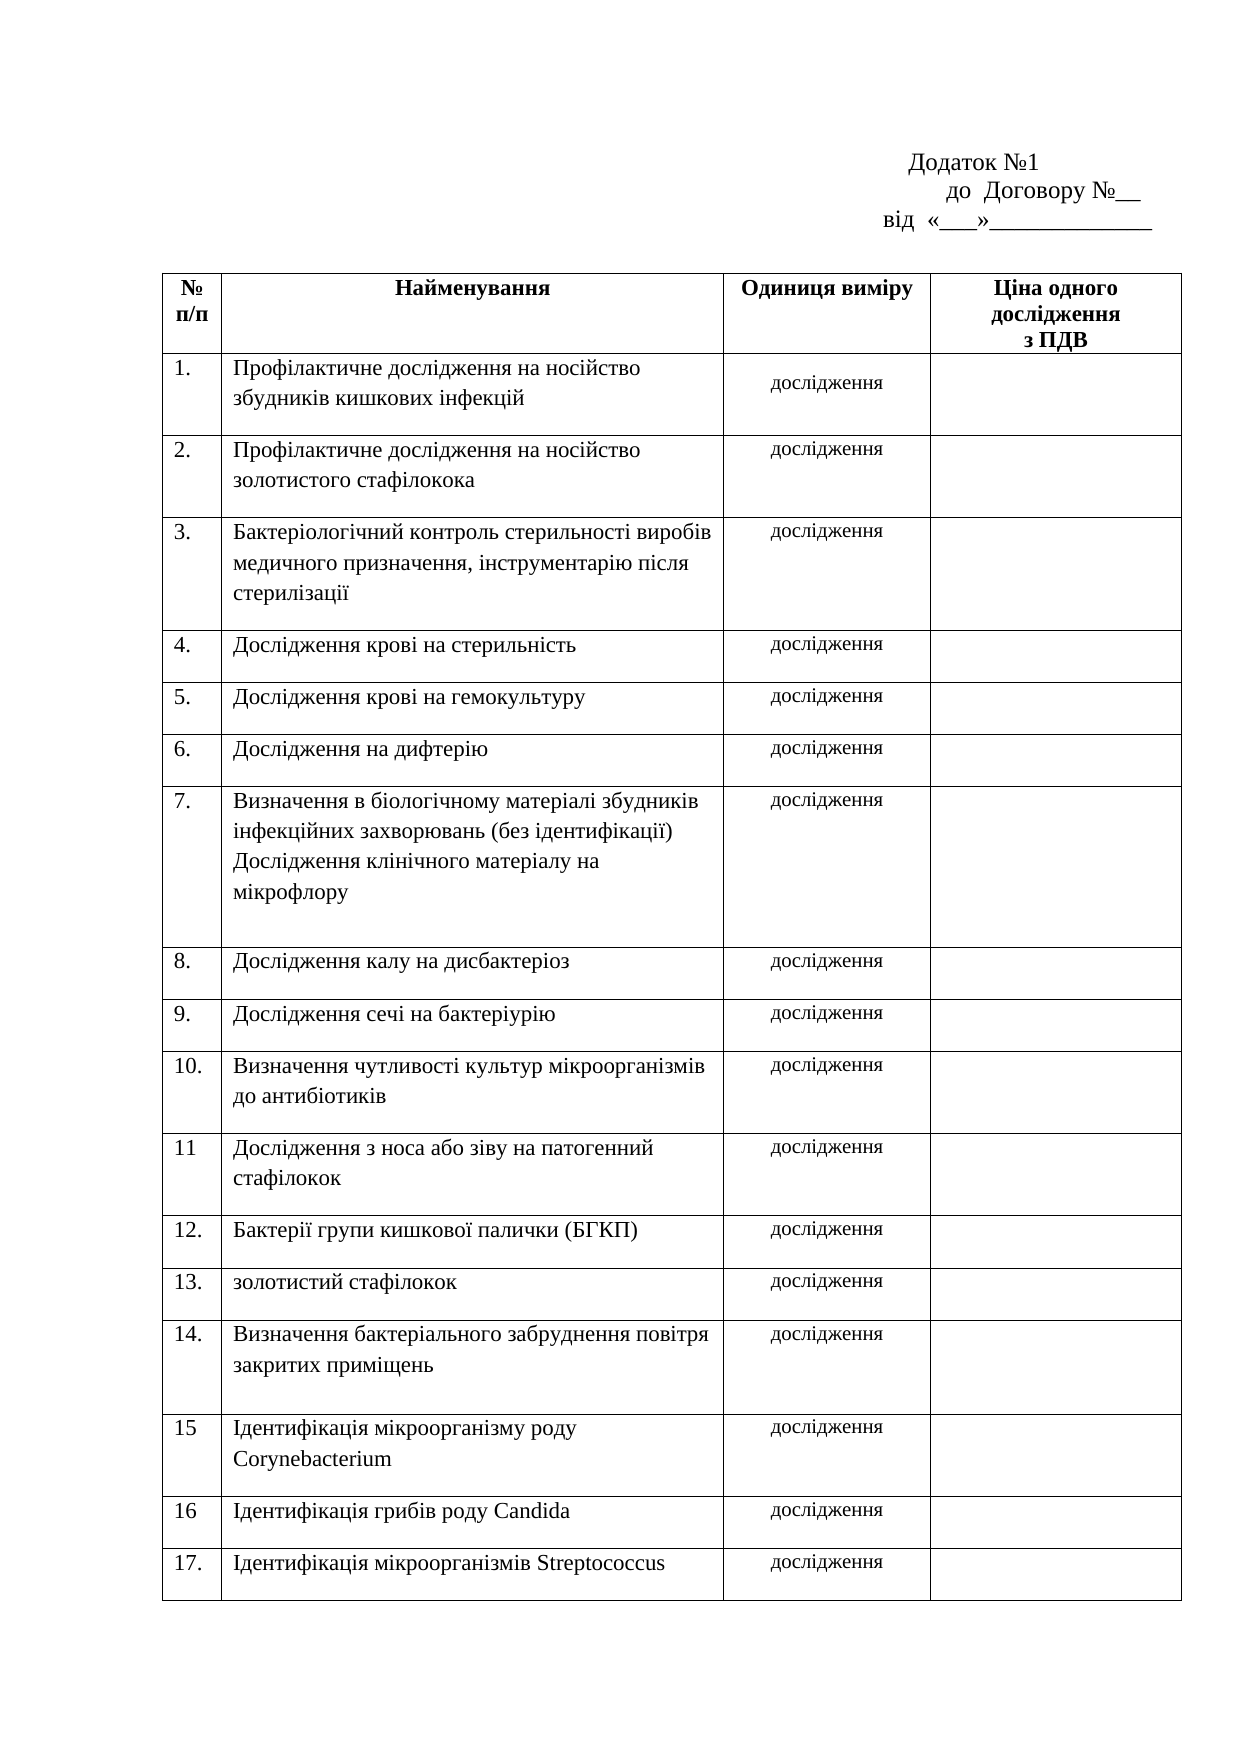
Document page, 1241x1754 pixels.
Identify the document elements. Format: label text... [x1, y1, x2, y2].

table_cell 4. [163, 631, 221, 682]
table_cell дослідження [724, 787, 930, 947]
table_cell 13. [163, 1269, 221, 1319]
table_cell [931, 436, 1181, 517]
table_cell Дослідження з носа або зіву на патогенний стафілокок [222, 1134, 723, 1215]
table_cell дослідження [724, 631, 930, 682]
table_cell 14. [163, 1321, 221, 1413]
table_cell 15 [163, 1415, 221, 1496]
table_cell 1. [163, 354, 221, 435]
table_cell Профілактичне дослідження на носійство збудників кишкових інфекцій [222, 354, 723, 435]
table_cell дослідження [724, 735, 930, 786]
table_cell дослідження [724, 436, 930, 517]
table_header Найменування [222, 274, 723, 353]
table_cell Дослідження крові на стерильність [222, 631, 723, 682]
table_cell [931, 1134, 1181, 1215]
table_cell [931, 787, 1181, 947]
table_cell 3. [163, 518, 221, 630]
table_header Одиниця виміру [724, 274, 930, 353]
table_cell [931, 354, 1181, 435]
table_cell 11 [163, 1134, 221, 1215]
table_cell [931, 735, 1181, 786]
table_header Ціна одного дослідження з ПДВ [931, 274, 1181, 353]
table_cell Ідентифікація мікроорганізмів Streptococcus [222, 1549, 723, 1600]
table_cell [931, 1269, 1181, 1319]
table_cell [931, 1549, 1181, 1600]
table_cell Дослідження крові на гемокультуру [222, 683, 723, 734]
table_cell дослідження [724, 354, 930, 435]
table_cell 16 [163, 1497, 221, 1548]
table_cell золотистий стафілокок [222, 1269, 723, 1319]
table_cell 6. [163, 735, 221, 786]
text Додаток №1 [177, 147, 1152, 176]
table_header № п/п [163, 274, 221, 353]
table_cell Бактеріологічний контроль стерильності виробів медичного призначення, інструментарію після стерилізації [222, 518, 723, 630]
table_cell 9. [163, 1000, 221, 1051]
table_cell [931, 1415, 1181, 1496]
table_cell дослідження [724, 1000, 930, 1051]
table_cell дослідження [724, 1269, 930, 1319]
table_cell дослідження [724, 948, 930, 999]
table_cell Визначення бактеріального забруднення повітря закритих приміщень [222, 1321, 723, 1413]
table_cell [931, 1052, 1181, 1133]
table_cell Бактерії групи кишкової палички (БГКП) [222, 1216, 723, 1267]
table_cell [931, 1497, 1181, 1548]
table_cell [931, 1321, 1181, 1413]
table_cell Дослідження сечі на бактеріурію [222, 1000, 723, 1051]
table_cell Ідентифікація грибів роду Candida [222, 1497, 723, 1548]
table_cell Профілактичне дослідження на носійство золотистого стафілокока [222, 436, 723, 517]
table_cell дослідження [724, 1134, 930, 1215]
table_cell 7. [163, 787, 221, 947]
table_cell дослідження [724, 1216, 930, 1267]
table_cell 2. [163, 436, 221, 517]
table_cell [931, 1216, 1181, 1267]
table_cell [931, 631, 1181, 682]
table_cell Ідентифікація мікроорганізму роду Corynebacterium [222, 1415, 723, 1496]
table_cell 5. [163, 683, 221, 734]
table_cell дослідження [724, 1415, 930, 1496]
table_cell 12. [163, 1216, 221, 1267]
table_cell дослідження [724, 1497, 930, 1548]
table_cell Дослідження калу на дисбактеріоз [222, 948, 723, 999]
table_cell Визначення в біологічному матеріалі збудників інфекційних захворювань (без ідентифікації) Дослідження клінічного матеріалу на мікрофлору [222, 787, 723, 947]
table_cell 10. [163, 1052, 221, 1133]
table_cell [931, 1000, 1181, 1051]
table_cell [931, 683, 1181, 734]
table_cell дослідження [724, 1321, 930, 1413]
table_cell дослідження [724, 1549, 930, 1600]
table_cell Визначення чутливості культур мікроорганізмів до антибіотиків [222, 1052, 723, 1133]
table_cell Дослідження на дифтерію [222, 735, 723, 786]
table_cell дослідження [724, 1052, 930, 1133]
table_cell 8. [163, 948, 221, 999]
table_cell [931, 518, 1181, 630]
table_cell 17. [163, 1549, 221, 1600]
text до Договору №__ [177, 176, 1152, 204]
table_cell дослідження [724, 683, 930, 734]
table_cell [931, 948, 1181, 999]
text від «___»_____________ [177, 204, 1152, 233]
table_cell дослідження [724, 518, 930, 630]
